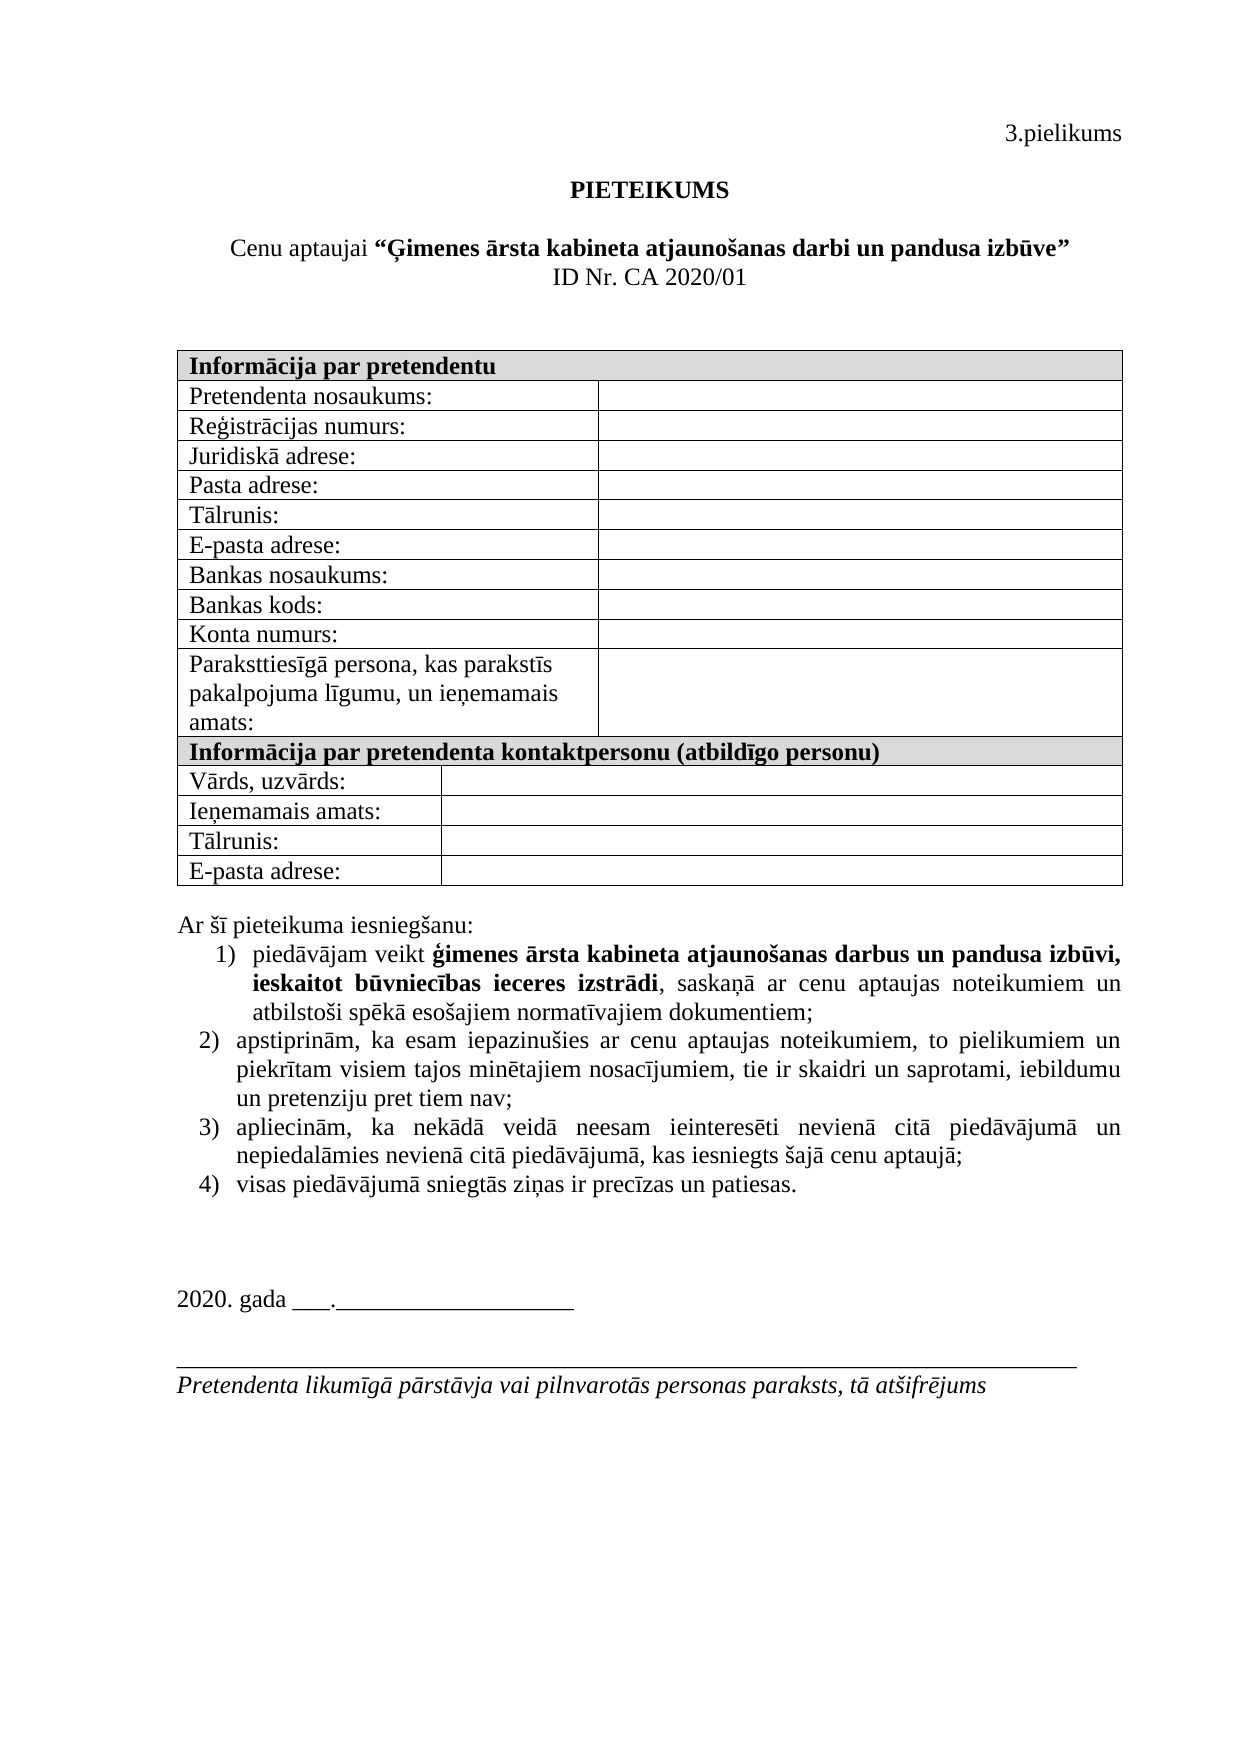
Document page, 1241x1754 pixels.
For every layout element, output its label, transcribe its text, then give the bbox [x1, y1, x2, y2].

table_cell E-pasta adrese: [178, 856, 441, 884]
table_cell [599, 530, 1122, 559]
text 2020. gada ___.___________________ [177, 1284, 1122, 1313]
text Ar šī pieteikuma iesniegšanu: [177, 911, 1122, 939]
text PIETEIKUMs [177, 176, 1122, 204]
table_cell Konta numurs: [178, 620, 598, 648]
table_header Informācija par pretendentu [178, 351, 1122, 380]
table_cell Vārds, uzvārds: [178, 766, 441, 795]
list 3.pielikums [252, 118, 1122, 147]
table_cell [599, 590, 1122, 618]
table_cell [599, 471, 1122, 499]
table_cell Informācija par pretendenta kontaktpersonu (atbildīgo personu) [178, 737, 1122, 765]
text Pretendenta likumīgā pārstāvja vai pilnvarotās personas paraksts, tā atšifrējums [177, 1371, 1122, 1399]
table_cell [599, 560, 1122, 589]
list apliecinām, ka nekādā veidā neesam ieinteresēti nevienā citā piedāvājumā un nepiedalāmies nevienā citā piedāvājumā, kas iesniegts šajā cenu aptaujā; [199, 1112, 1122, 1169]
table_cell [442, 766, 1122, 795]
table_cell [442, 796, 1122, 825]
table_cell Reģistrācijas numurs: [178, 411, 598, 440]
table_cell [599, 411, 1122, 440]
table_cell [442, 826, 1122, 855]
table_cell Paraksttiesīgā persona, kas parakstīs pakalpojuma līgumu, un ieņemamais amats: [178, 649, 598, 736]
table_cell Bankas nosaukums: [178, 560, 598, 589]
table_cell Ieņemamais amats: [178, 796, 441, 825]
table_cell [599, 441, 1122, 469]
list apstiprinām, ka esam iepazinušies ar cenu aptaujas noteikumiem, to pielikumiem un piekrītam visiem tajos minētajiem nosacījumiem, tie ir skaidri un saprotami, iebildumu un pretenziju pret tiem nav; [199, 1026, 1122, 1112]
table_cell Pasta adrese: [178, 471, 598, 499]
table_cell Tālrunis: [178, 826, 441, 855]
list visas piedāvājumā sniegtās ziņas ir precīzas un patiesas. [199, 1169, 1122, 1198]
table_cell [599, 620, 1122, 648]
table_cell Bankas kods: [178, 590, 598, 618]
table_cell [599, 649, 1122, 736]
table_cell Pretendenta nosaukums: [178, 381, 598, 410]
table_cell [442, 856, 1122, 884]
table_cell Tālrunis: [178, 500, 598, 529]
text ID Nr. CA 2020/01 [177, 262, 1122, 291]
table_cell Juridiskā adrese: [178, 441, 598, 469]
table_cell [599, 381, 1122, 410]
list piedāvājam veikt ģimenes ārsta kabineta atjaunošanas darbus un pandusa izbūvi, ieskaitot būvniecības ieceres izstrādi, saskaņā ar cenu aptaujas noteikumiem un atbilstoši spēkā esošajiem normatīvajiem dokumentiem; [215, 939, 1122, 1026]
text ________________________________________________________________________ [177, 1342, 1122, 1371]
text Cenu aptaujai “Ģimenes ārsta kabineta atjaunošanas darbi un pandusa izbūve” [177, 233, 1122, 262]
table_cell E-pasta adrese: [178, 530, 598, 559]
table_cell [599, 500, 1122, 529]
